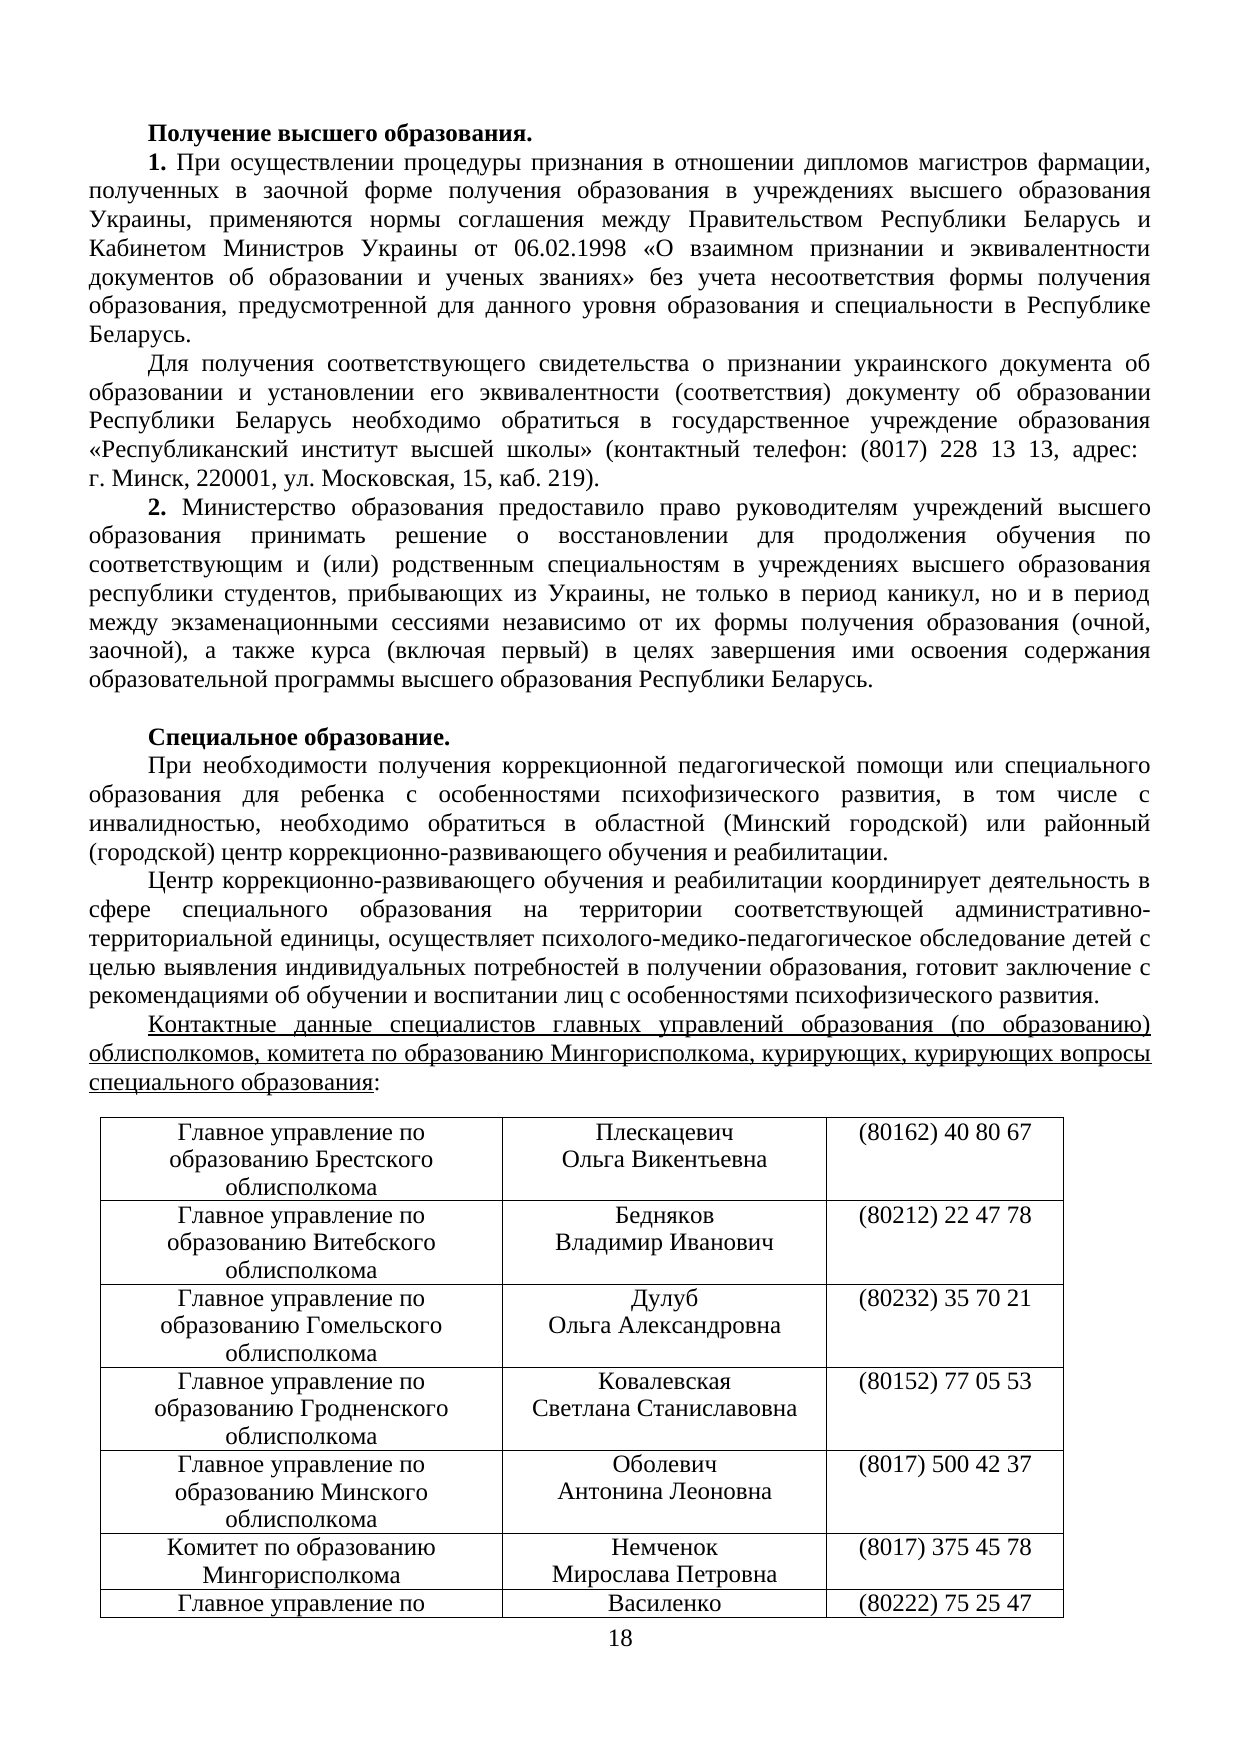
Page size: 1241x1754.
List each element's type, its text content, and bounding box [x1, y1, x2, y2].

table_cell (80232) 35 70 21 [827, 1285, 1063, 1367]
table_cell Дулуб Ольга Александровна [503, 1285, 826, 1367]
table_cell Бедняков Владимир Иванович [503, 1201, 826, 1283]
table_cell (8017) 500 42 37 [827, 1451, 1063, 1533]
table_cell Главное управление по образованию Витебского облисполкома [101, 1201, 502, 1283]
table_cell Оболевич Антонина Леоновна [503, 1451, 826, 1533]
table_cell Главное управление по образованию Гомельского облисполкома [101, 1285, 502, 1367]
text 2. Министерство образования предоставило право руководителям учреждений высшего образования принимать решение о восстановлении для продолжения обучения по соответствующим и (или) родственным специальностям в учреждениях высшего образования республики студентов, прибывающих из Украины, не только в период каникул, но и в период между экзаменационными сессиями независимо от их формы получения образования (очной, заочной), а также курса (включая первый) в целях завершения ими освоения содержания образовательной программы высшего образования Республики Беларусь. [89, 492, 1152, 693]
table_cell (80212) 22 47 78 [827, 1201, 1063, 1283]
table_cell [101, 1590, 502, 1617]
table_cell Немченок Мирослава Петровна [503, 1534, 826, 1588]
text Для получения соответствующего свидетельства о признании украинского документа об образовании и установлении его эквивалентности (соответствия) документу об образовании Республики Беларусь необходимо обратиться в государственное учреждение образования «Республиканский институт высшей школы» (контактный телефон: (8017) 228 13 13, адрес: г. Минск, 220001, ул. Московская, 15, каб. 219). [89, 348, 1152, 492]
table_cell Главное управление по образованию Минского облисполкома [101, 1451, 502, 1533]
table_cell (8017) 375 45 78 [827, 1534, 1063, 1588]
table_cell Комитет по образованию Мингорисполкома [101, 1534, 502, 1588]
text Контактные данные специалистов главных управлений образования (по образованию) облисполкомов, комитета по образованию Мингорисполкома, курирующих, курирующих вопросы специального образования: [89, 1009, 1152, 1063]
table_cell (80152) 77 05 53 [827, 1368, 1063, 1450]
table_header (80162) 40 80 67 [827, 1118, 1063, 1200]
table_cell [503, 1590, 826, 1617]
table_cell Главное управление по образованию Гродненского облисполкома [101, 1368, 502, 1450]
table_header Главное управление по образованию Брестского облисполкома [101, 1118, 502, 1200]
table_header Плескацевич Ольга Викентьевна [503, 1118, 826, 1200]
text Контактные данные специалистов главных управлений образования (по образованию) облисполкомов, комитета по образованию Мингорисполкома, курирующих, курирующих вопросы специального образования: [89, 1064, 1152, 1096]
text 1. При осуществлении процедуры признания в отношении дипломов магистров фармации, полученных в заочной форме получения образования в учреждениях высшего образования Украины, применяются нормы соглашения между Правительством Республики Беларусь и Кабинетом Министров Украины от 06.02.1998 «О взаимном признании и эквивалентности документов об образовании и ученых званиях» без учета несоответствия формы получения образования, предусмотренной для данного уровня образования и специальности в Республике Беларусь. [89, 147, 1152, 348]
text Получение высшего образования. [89, 118, 1152, 147]
text При необходимости получения коррекционной педагогической помощи или специального образования для ребенка с особенностями психофизического развития, в том числе с инвалидностью, необходимо обратиться в областной (Минский городской) или районный (городской) центр коррекционно-развивающего обучения и реабилитации. [89, 751, 1152, 866]
table_cell Ковалевская Светлана Станиславовна [503, 1368, 826, 1450]
table_cell (80222) 75 25 47 [827, 1590, 1063, 1617]
text Центр коррекционно-развивающего обучения и реабилитации координирует деятельность в сфере специального образования на территории соответствующей административно-территориальной единицы, осуществляет психолого-медико-педагогическое обследование детей с целью выявления индивидуальных потребностей в получении образования, готовит заключение с рекомендациями об обучении и воспитании лиц с особенностями психофизического развития. [89, 866, 1152, 1009]
text Специальное образование. [89, 722, 1152, 751]
